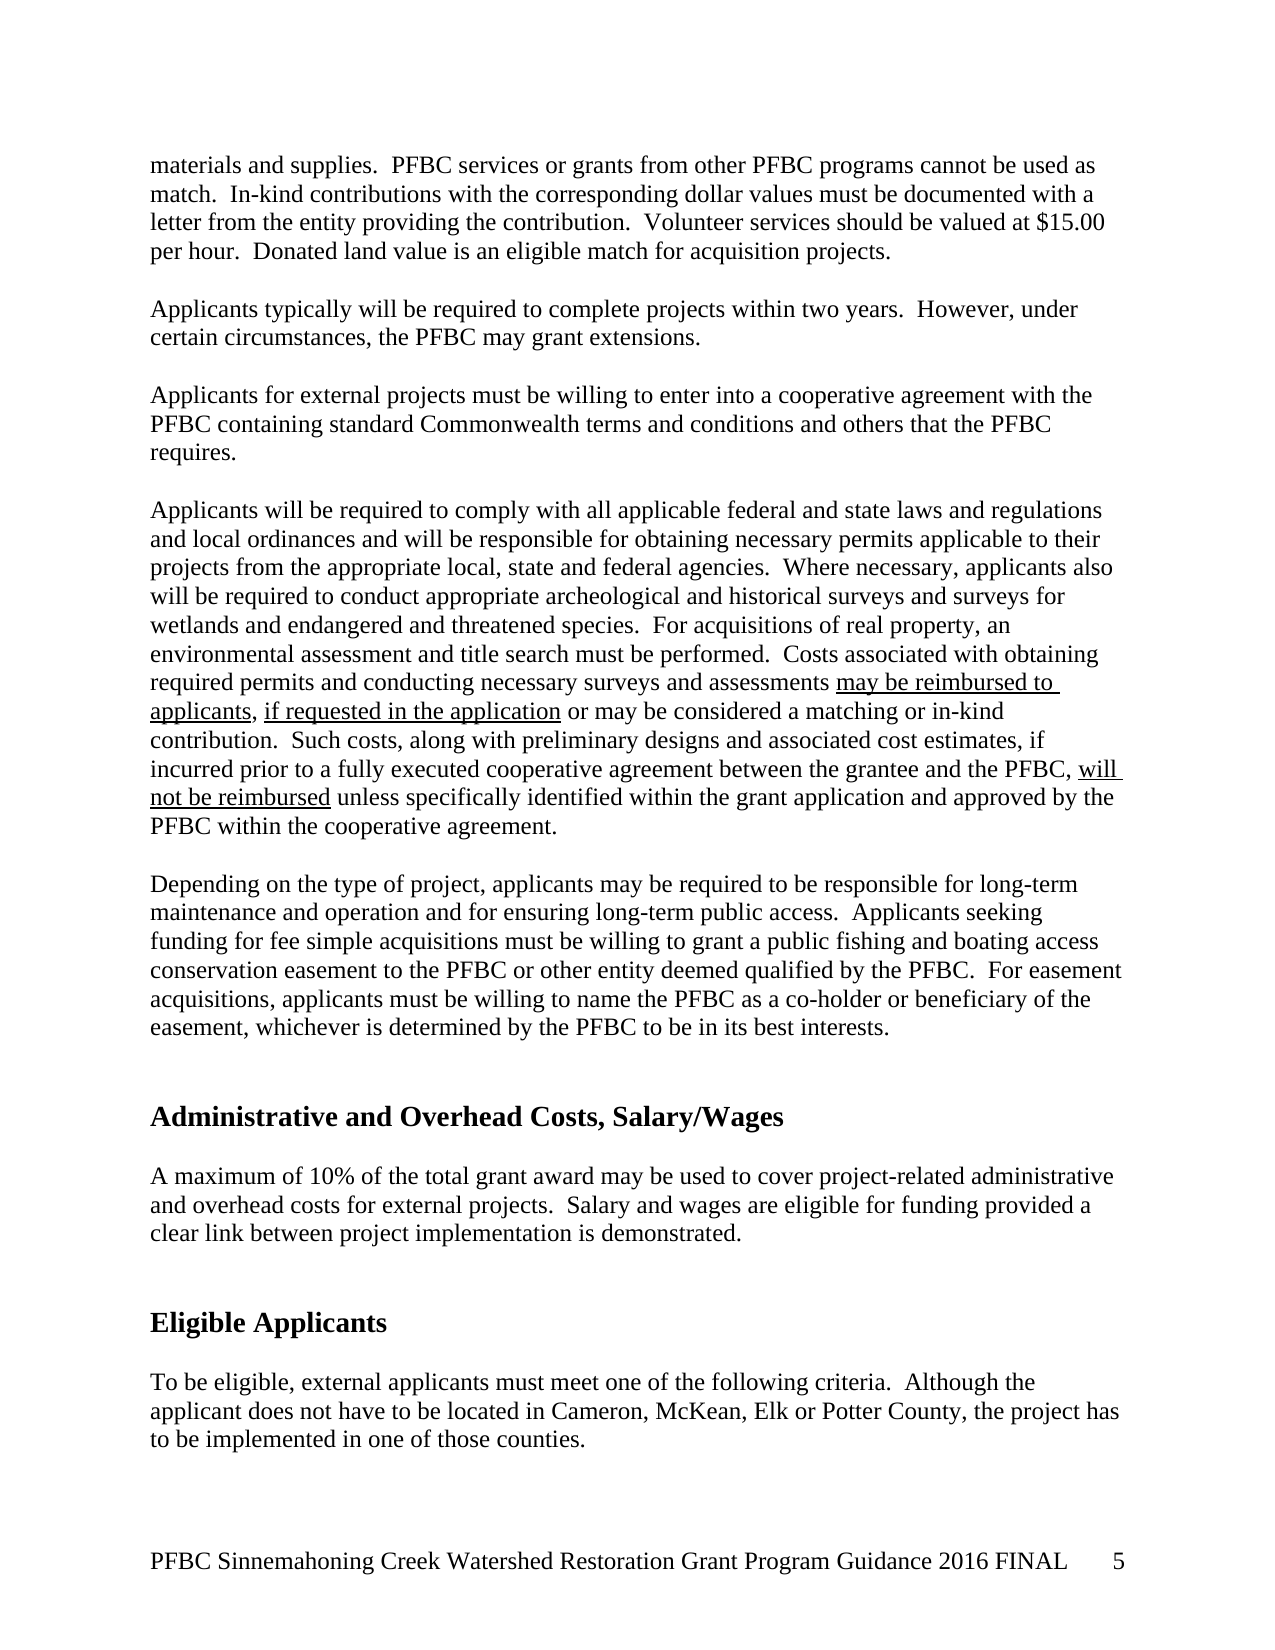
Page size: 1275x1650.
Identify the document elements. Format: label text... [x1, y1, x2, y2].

text To be eligible, external applicants must meet one of the following criteria. Although the applicant does not have to be located in Cameron, McKean, Elk or Potter County, the project has to be implemented in one of those counties. [150, 1367, 1125, 1453]
text Applicants will be required to comply with all applicable federal and state laws and regulations and local ordinances and will be responsible for obtaining necessary permits applicable to their projects from the appropriate local, state and federal agencies. Where necessary, applicants also will be required to conduct appropriate archeological and historical surveys and surveys for wetlands and endangered and threatened species. For acquisitions of real property, an environmental assessment and title search must be performed. Costs associated with obtaining required permits and conducting necessary surveys and assessments may be reimbursed to applicants, if requested in the application or may be considered a matching or in-kind contribution. Such costs, along with preliminary designs and associated cost estimates, if incurred prior to a fully executed cooperative agreement between the grantee and the PFBC, will not be reimbursed unless specifically identified within the grant application and approved by the PFBC within the cooperative agreement. [150, 495, 1125, 840]
text Applicants for external projects must be willing to enter into a cooperative agreement with the PFBC containing standard Commonwealth terms and conditions and others that the PFBC requires. [150, 380, 1125, 466]
text Applicants typically will be required to complete projects within two years. However, under certain circumstances, the PFBC may grant extensions. [150, 294, 1125, 351]
text Depending on the type of project, applicants may be required to be responsible for long-term maintenance and operation and for ensuring long-term public access. Applicants seeking funding for fee simple acquisitions must be willing to grant a public fishing and boating access conservation easement to the PFBC or other entity deemed qualified by the PFBC. For easement acquisitions, applicants must be willing to name the PFBC as a co-holder or beneficiary of the easement, whichever is determined by the PFBC to be in its best interests. [150, 869, 1125, 1041]
text A maximum of 10% of the total grant award may be used to cover project-related administrative and overhead costs for external projects. Salary and wages are eligible for funding provided a clear link between project implementation is demonstrated. [150, 1161, 1125, 1247]
subtitle Administrative and Overhead Costs, Salary/Wages [150, 1099, 1125, 1132]
text Eligible Applicants [150, 1305, 1125, 1338]
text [150, 150, 1125, 265]
